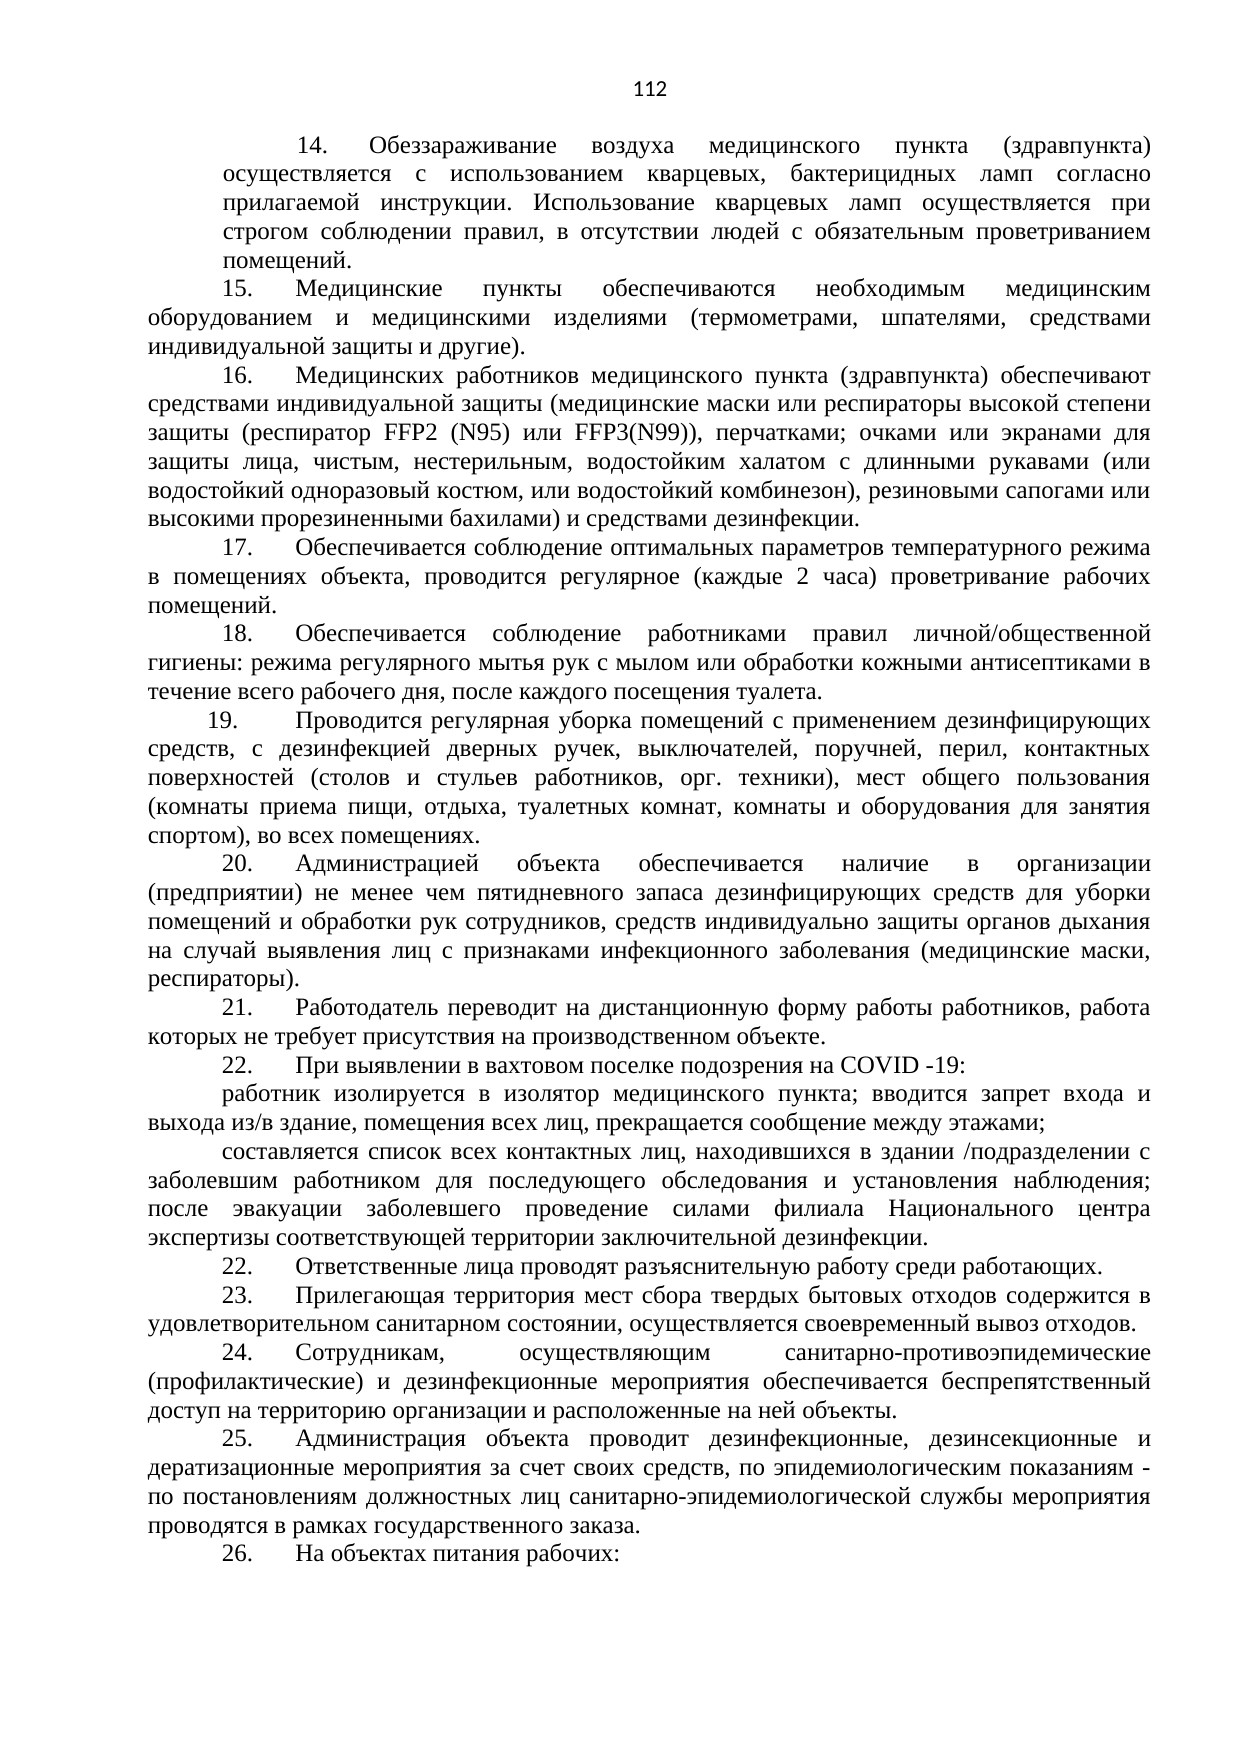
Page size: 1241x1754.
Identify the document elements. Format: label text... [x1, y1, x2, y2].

list Администрация объекта проводит дезинфекционные, дезинсекционные и дератизационные мероприятия за счет своих средств, по эпидемиологическим показаниям - по постановлениям должностных лиц санитарно-эпидемиологической службы мероприятия проводятся в рамках государственного заказа. [148, 1423, 1152, 1538]
text составляется список всех контактных лиц, находившихся в здании /подразделении с заболевшим работником для последующего обследования и установления наблюдения; после эвакуации заболевшего проведение силами филиала Национального центра экспертизы соответствующей территории заключительной дезинфекции. [148, 1136, 1152, 1251]
text работник изолируется в изолятор медицинского пункта; вводится запрет входа и выхода из/в здание, помещения всех лиц, прекращается сообщение между этажами; [148, 1078, 1152, 1136]
list Проводится регулярная уборка помещений с применением дезинфицирующих средств, с дезинфекцией дверных ручек, выключателей, поручней, перил, контактных поверхностей (столов и стульев работников, орг. техники), мест общего пользования (комнаты приема пищи, отдыха, туалетных комнат, комнаты и оборудования для занятия спортом), во всех помещениях. [148, 705, 1152, 848]
list Обеззараживание воздуха медицинского пункта (здравпункта) осуществляется с использованием кварцевых, бактерицидных ламп согласно прилагаемой инструкции. Использование кварцевых ламп осуществляется при строгом соблюдении правил, в отсутствии людей с обязательным проветриванием помещений. [223, 130, 1152, 273]
list При выявлении в вахтовом поселке подозрения на CОVІD -19: [148, 1050, 1152, 1078]
list Обеспечивается соблюдение работниками правил личной/общественной гигиены: режима регулярного мытья рук с мылом или обработки кожными антисептиками в течение всего рабочего дня, после каждого посещения туалета. [148, 618, 1152, 705]
list Администрацией объекта обеспечивается наличие в организации (предприятии) не менее чем пятидневного запаса дезинфицирующих средств для уборки помещений и обработки рук сотрудников, средств индивидуально защиты органов дыхания на случай выявления лиц с признаками инфекционного заболевания (медицинские маски, респираторы). [148, 848, 1152, 992]
list Ответственные лица проводят разъяснительную работу среди работающих. [148, 1251, 1152, 1280]
list Работодатель переводит на дистанционную форму работы работников, работа которых не требует присутствия на производственном объекте. [148, 992, 1152, 1050]
list Медицинских работников медицинского пункта (здравпункта) обеспечивают средствами индивидуальной защиты (медицинские маски или респираторы высокой степени защиты (респиратор FFP2 (N95) или FFP3(N99)), перчатками; очками или экранами для защиты лица, чистым, нестерильным, водостойким халатом с длинными рукавами (или водостойкий одноразовый костюм, или водостойкий комбинезон), резиновыми сапогами или высокими прорезиненными бахилами) и средствами дезинфекции. [148, 360, 1152, 532]
list На объектах питания рабочих: [148, 1538, 1152, 1567]
list Медицинские пункты обеспечиваются необходимым медицинским оборудованием и медицинскими изделиями (термометрами, шпателями, средствами индивидуальной защиты и другие). [148, 273, 1152, 360]
list Обеспечивается соблюдение оптимальных параметров температурного режима в помещениях объекта, проводится регулярное (каждые 2 часа) проветривание рабочих помещений. [148, 532, 1152, 618]
list Сотрудникам, осуществляющим санитарно-противоэпидемические (профилактические) и дезинфекционные мероприятия обеспечивается беспрепятственный доступ на территорию организации и расположенные на ней объекты. [148, 1337, 1152, 1423]
list Прилегающая территория мест сбора твердых бытовых отходов содержится в удовлетворительном санитарном состоянии, осуществляется своевременный вывоз отходов. [148, 1280, 1152, 1337]
